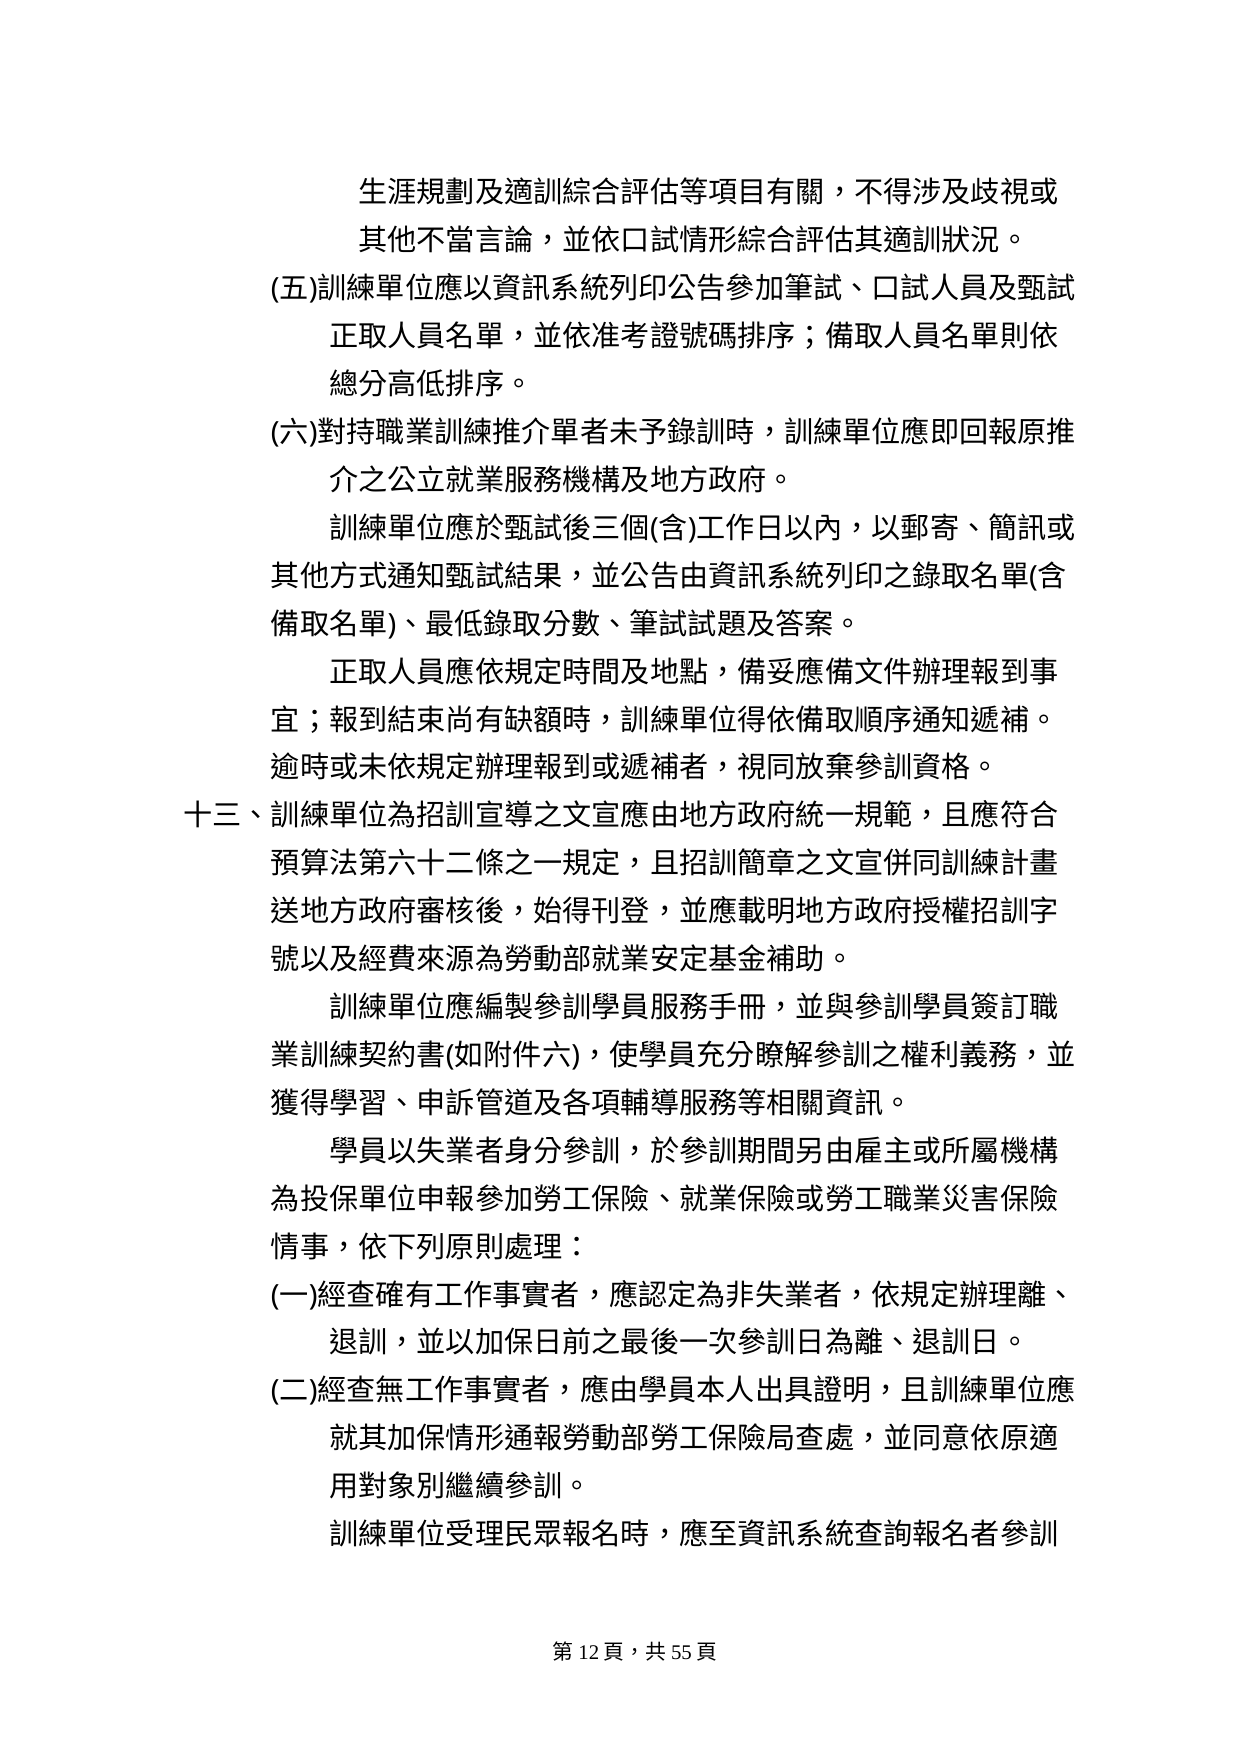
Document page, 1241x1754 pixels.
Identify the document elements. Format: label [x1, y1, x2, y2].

table_cell [180, 165, 1081, 787]
table_cell [180, 788, 1081, 1554]
